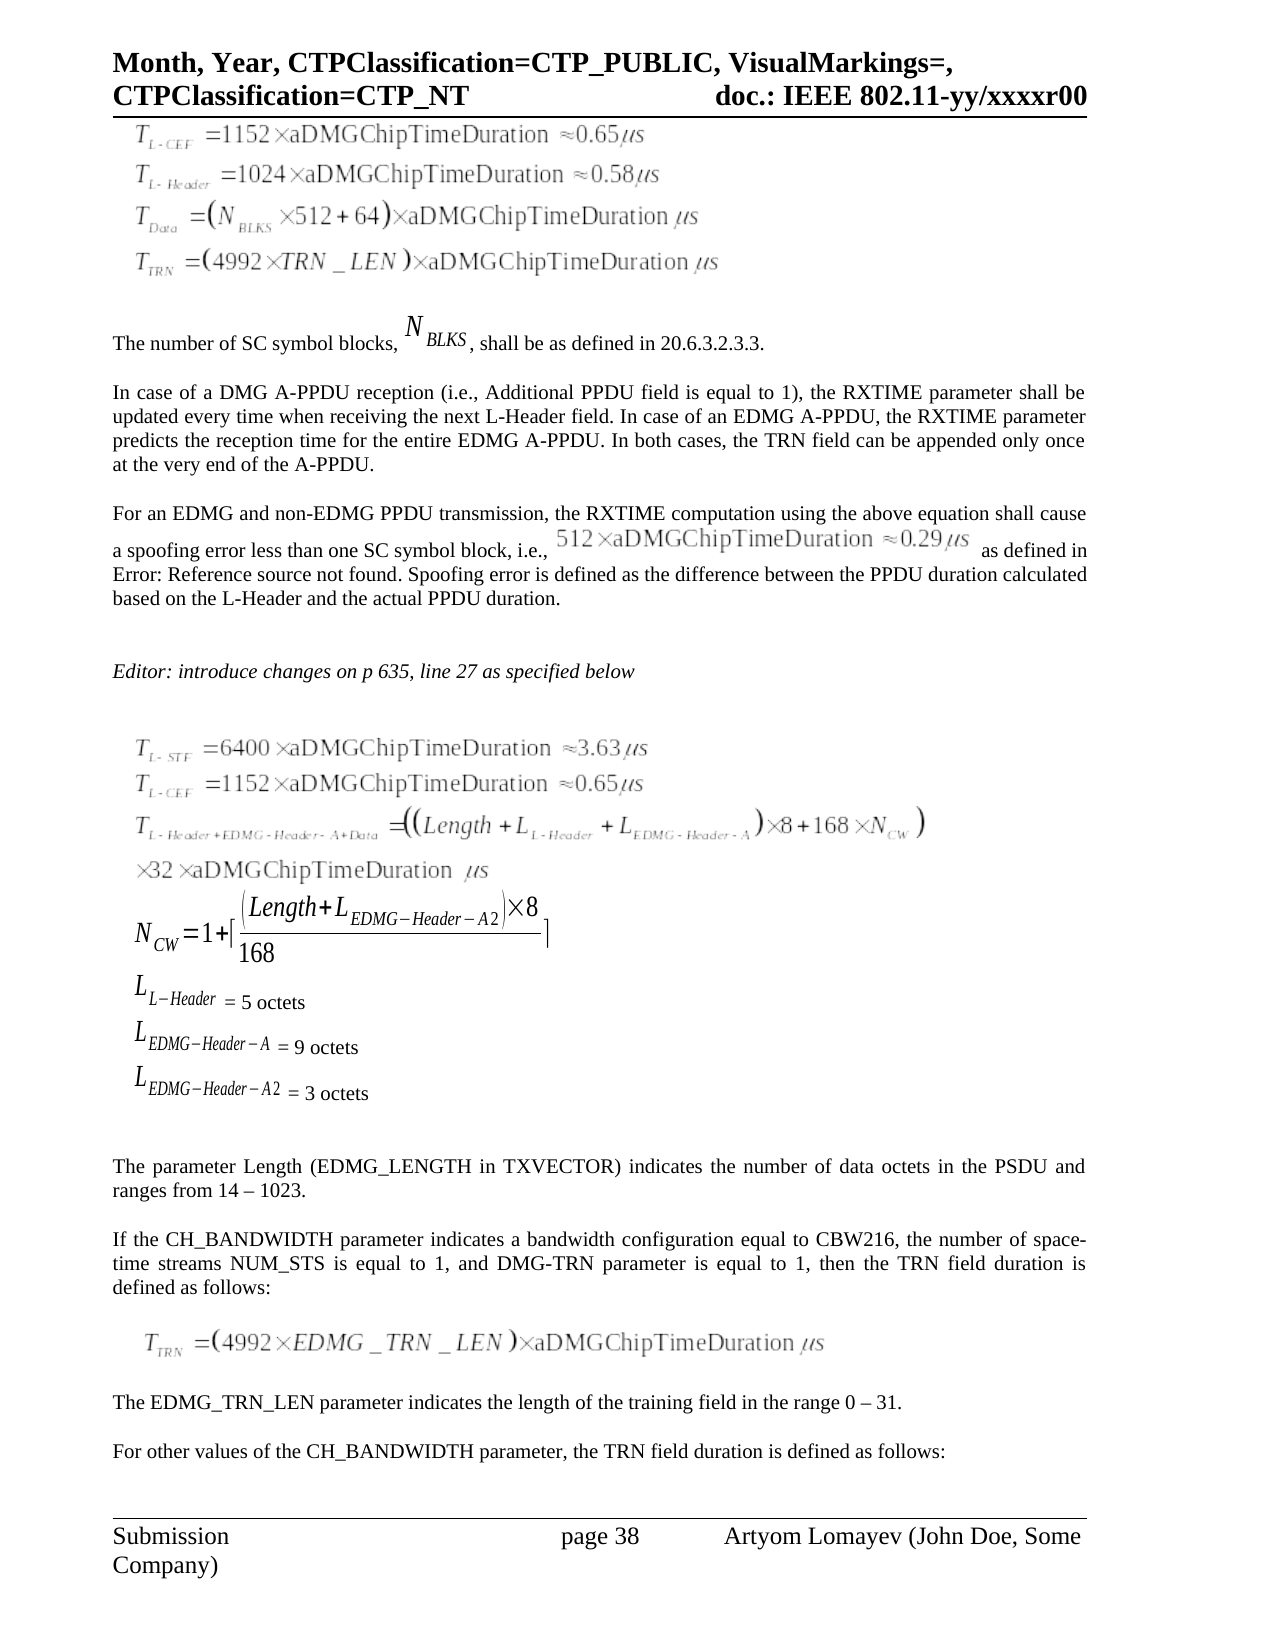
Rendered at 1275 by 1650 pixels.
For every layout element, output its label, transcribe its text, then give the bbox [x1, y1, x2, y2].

text If the CH_BANDWIDTH parameter indicates a bandwidth configuration equal to CBW216, the number of space-time streams NUM_STS is equal to 1, and DMG-TRN parameter is equal to 1, then the TRN field duration is defined as follows: [112, 1227, 1087, 1299]
text In case of a DMG A-PPDU reception (i.e., Additional PPDU field is equal to 1), the RXTIME parameter shall be updated every time when receiving the next L-Header field. In case of an EDMG A-PPDU, the RXTIME parameter predicts the reception time for the entire EDMG A-PPDU. In both cases, the TRN field can be appended only once at the very end of the A-PPDU. [112, 380, 1087, 476]
list = 3 octets [133, 1059, 1087, 1104]
text The number of SC symbol blocks, , shall be as defined in 20.6.3.2.3.3. [112, 310, 1087, 355]
text For other values of the CH_BANDWIDTH parameter, the TRN field duration is defined as follows: [112, 1439, 1087, 1463]
text The EDMG_TRN_LEN parameter indicates the length of the training field in the range 0 – 31. [112, 1389, 1087, 1414]
text The parameter Length (EDMG_LENGTH in TXVECTOR) indicates the number of data octets in the PSDU and ranges from 14 – 1023. [112, 1154, 1087, 1202]
text Editor: introduce changes on p 635, line 27 as specified below [112, 659, 1087, 683]
list = 9 octets [133, 1014, 1087, 1059]
list = 5 octets [133, 969, 1087, 1014]
